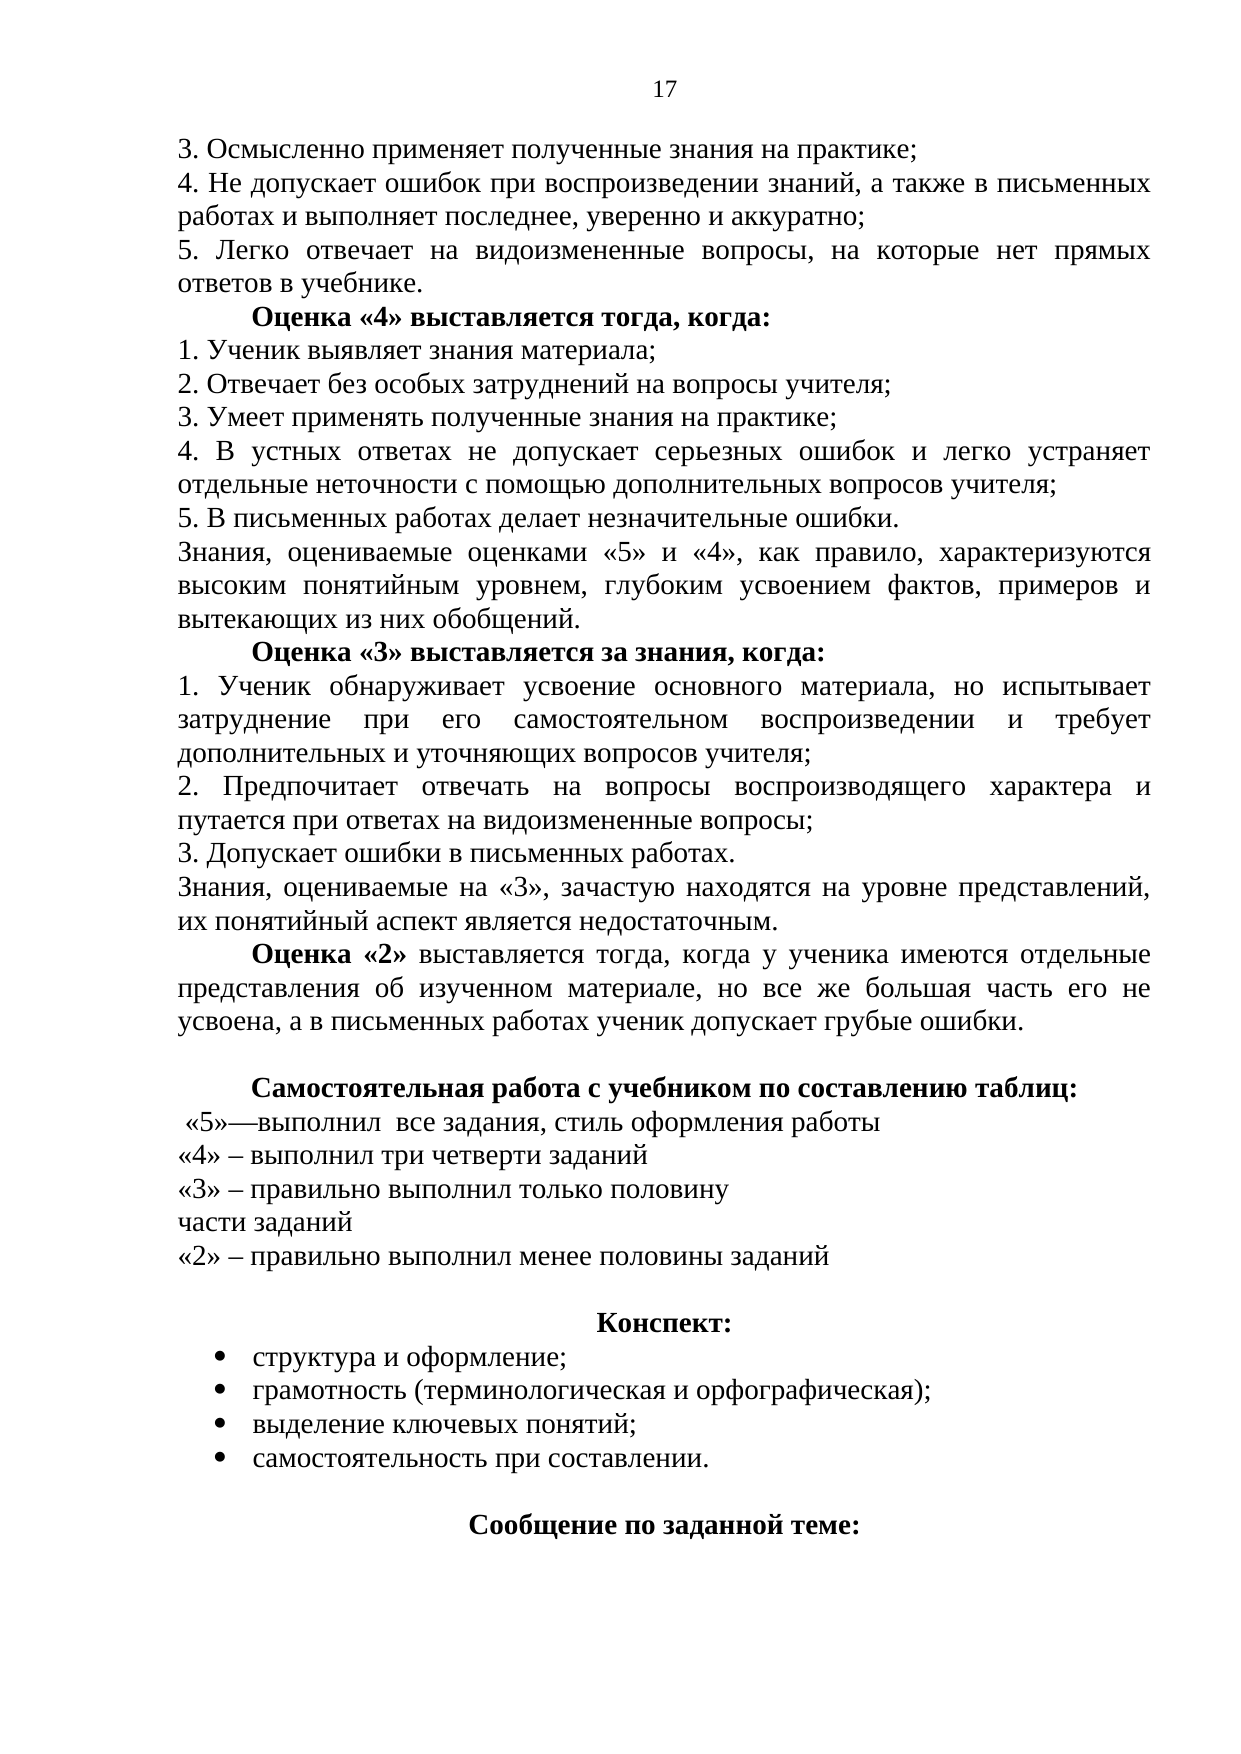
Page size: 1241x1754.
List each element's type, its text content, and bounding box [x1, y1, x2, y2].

text 4. В устных ответах не допускает серьезных ошибок и легко устраняет отдельные неточности с помощью дополнительных вопросов учителя; [177, 433, 1152, 500]
text Оценка «3» выставляется за знания, когда: [177, 634, 1152, 668]
text Сообщение по заданной теме: [177, 1507, 1152, 1540]
text 2. Предпочитает отвечать на вопросы воспроизводящего характера и путается при ответах на видоизмененные вопросы; [177, 768, 1152, 836]
text Знания, оцениваемые оценками «5» и «4», как правило, характеризуются высоким понятийным уровнем, глубоким усвоением фактов, примеров и вытекающих из них обобщений. [177, 534, 1152, 634]
text 2. Отвечает без особых затруднений на вопросы учителя; [177, 366, 1152, 399]
text Конспект: [177, 1305, 1152, 1339]
text 4. Не допускает ошибок при воспроизведении знаний, а также в письменных работах и выполняет последнее, уверенно и аккуратно; [177, 165, 1152, 232]
text «3» – правильно выполнил только половину [177, 1171, 1152, 1204]
text «4» – выполнил три четверти заданий [177, 1137, 1152, 1171]
text Оценка «4» выставляется тогда, когда: [177, 299, 1152, 332]
list структура и оформление; [215, 1339, 1152, 1372]
text «5»—выполнил все задания, стиль оформления работы [177, 1104, 1152, 1137]
text Знания, оцениваемые на «3», зачастую находятся на уровне представлений, их понятийный аспект является недостаточным. [177, 869, 1152, 936]
text 1. Ученик выявляет знания материала; [177, 332, 1152, 366]
text 3. Допускает ошибки в письменных работах. [177, 836, 1152, 869]
text «2» – правильно выполнил менее половины заданий [177, 1238, 1152, 1272]
list грамотность (терминологическая и орфографическая); [215, 1372, 1152, 1406]
text 5. Легко отвечает на видоизмененные вопросы, на которые нет прямых ответов в учебнике. [177, 232, 1152, 299]
list выделение ключевых понятий; [215, 1406, 1152, 1440]
text 5. В письменных работах делает незначительные ошибки. [177, 500, 1152, 534]
text части заданий [177, 1204, 1152, 1238]
text 1. Ученик обнаруживает усвоение основного материала, но испытывает затруднение при его самостоятельном воспроизведении и требует дополнительных и уточняющих вопросов учителя; [177, 668, 1152, 768]
list самостоятельность при составлении. [215, 1440, 1152, 1473]
text 3. Осмысленно применяет полученные знания на практике; [177, 131, 1152, 165]
text 3. Умеет применять полученные знания на практике; [177, 399, 1152, 433]
text Самостоятельная работа с учебником по составлению таблиц: [177, 1070, 1152, 1104]
text Оценка «2» выставляется тогда, когда у ученика имеются отдельные представления об изученном материале, но все же большая часть его не усвоена, а в письменных работах ученик допускает грубые ошибки. [177, 936, 1152, 1037]
